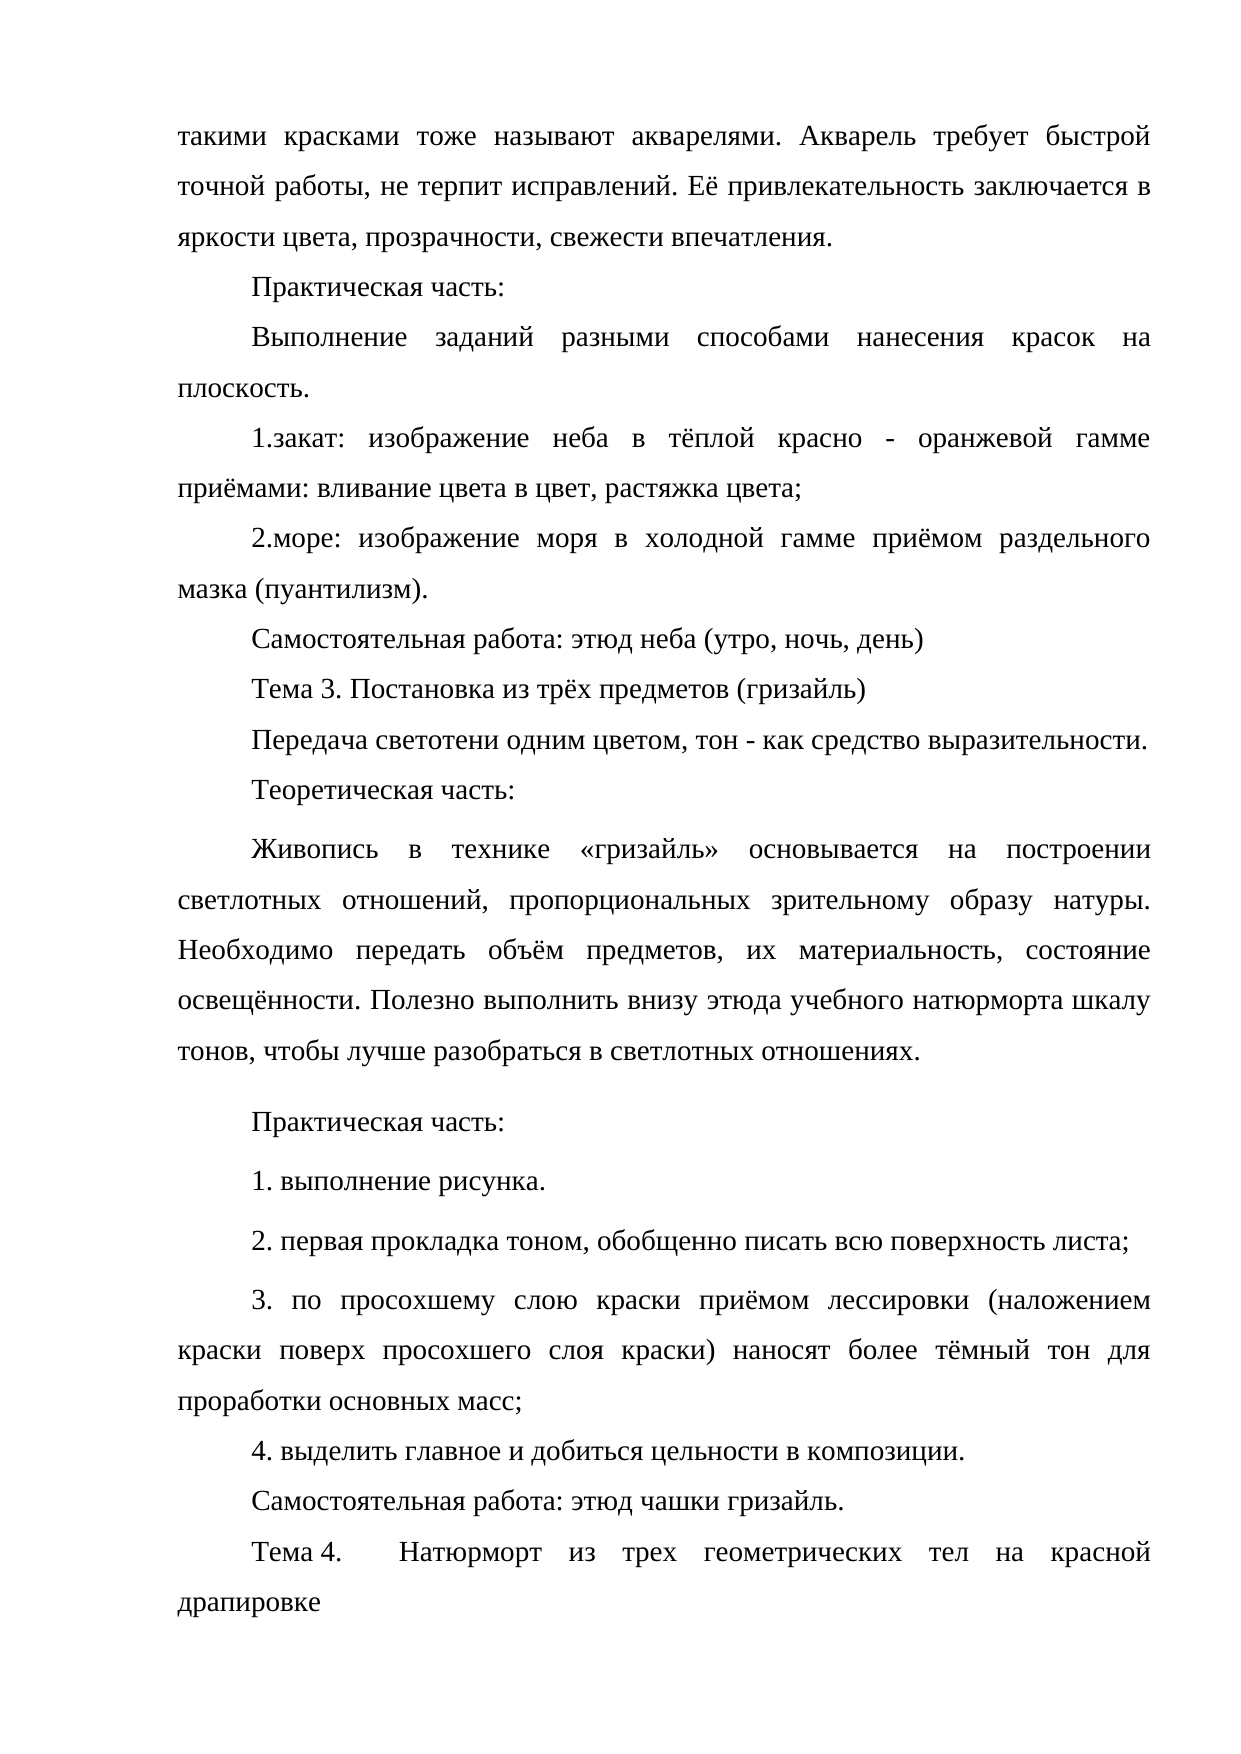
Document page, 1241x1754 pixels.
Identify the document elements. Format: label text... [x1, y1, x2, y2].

text 2. первая прокладка тоном, обобщенно писать всю поверхность листа; [177, 1223, 1152, 1256]
text Практическая часть: [177, 1104, 1152, 1137]
text Выполнение заданий разными способами нанесения красок на плоскость. [177, 319, 1152, 403]
text 4. выделить главное и добиться цельности в композиции. [177, 1433, 1152, 1467]
text Передача светотени одним цветом, тон - как средство выразительности. [177, 722, 1152, 755]
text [177, 118, 1152, 252]
text Тема 3. Постановка из трёх предметов (гризайль) [177, 672, 1152, 705]
text 2.море: изображение моря в холодной гамме приёмом раздельного мазка (пуантилизм). [177, 521, 1152, 604]
text Практическая часть: [177, 269, 1152, 303]
text Теоретическая часть: [177, 772, 1152, 806]
text 3. по просохшему слою краски приёмом лессировки (наложением краски поверх просохшего слоя краски) наносят более тёмный тон для проработки основных масс; [177, 1282, 1152, 1416]
text Тема 4. Натюрморт из трех геометрических тел на красной драпировке [177, 1534, 1152, 1617]
text Самостоятельная работа: этюд чашки гризайль. [177, 1483, 1152, 1517]
text 1.закат: изображение неба в тёплой красно - оранжевой гамме приёмами: вливание цвета в цвет, растяжка цвета; [177, 420, 1152, 504]
text Самостоятельная работа: этюд неба (утро, ночь, день) [177, 621, 1152, 655]
text 1. выполнение рисунка. [177, 1163, 1152, 1197]
text Живопись в технике «гризайль» основывается на построении светлотных отношений, пропорциональных зрительному образу натуры. Необходимо передать объём предметов, их материальность, состояние освещённости. Полезно выполнить внизу этюда учебного натюрморта шкалу тонов, чтобы лучше разобраться в светлотных отношениях. [177, 832, 1152, 1066]
